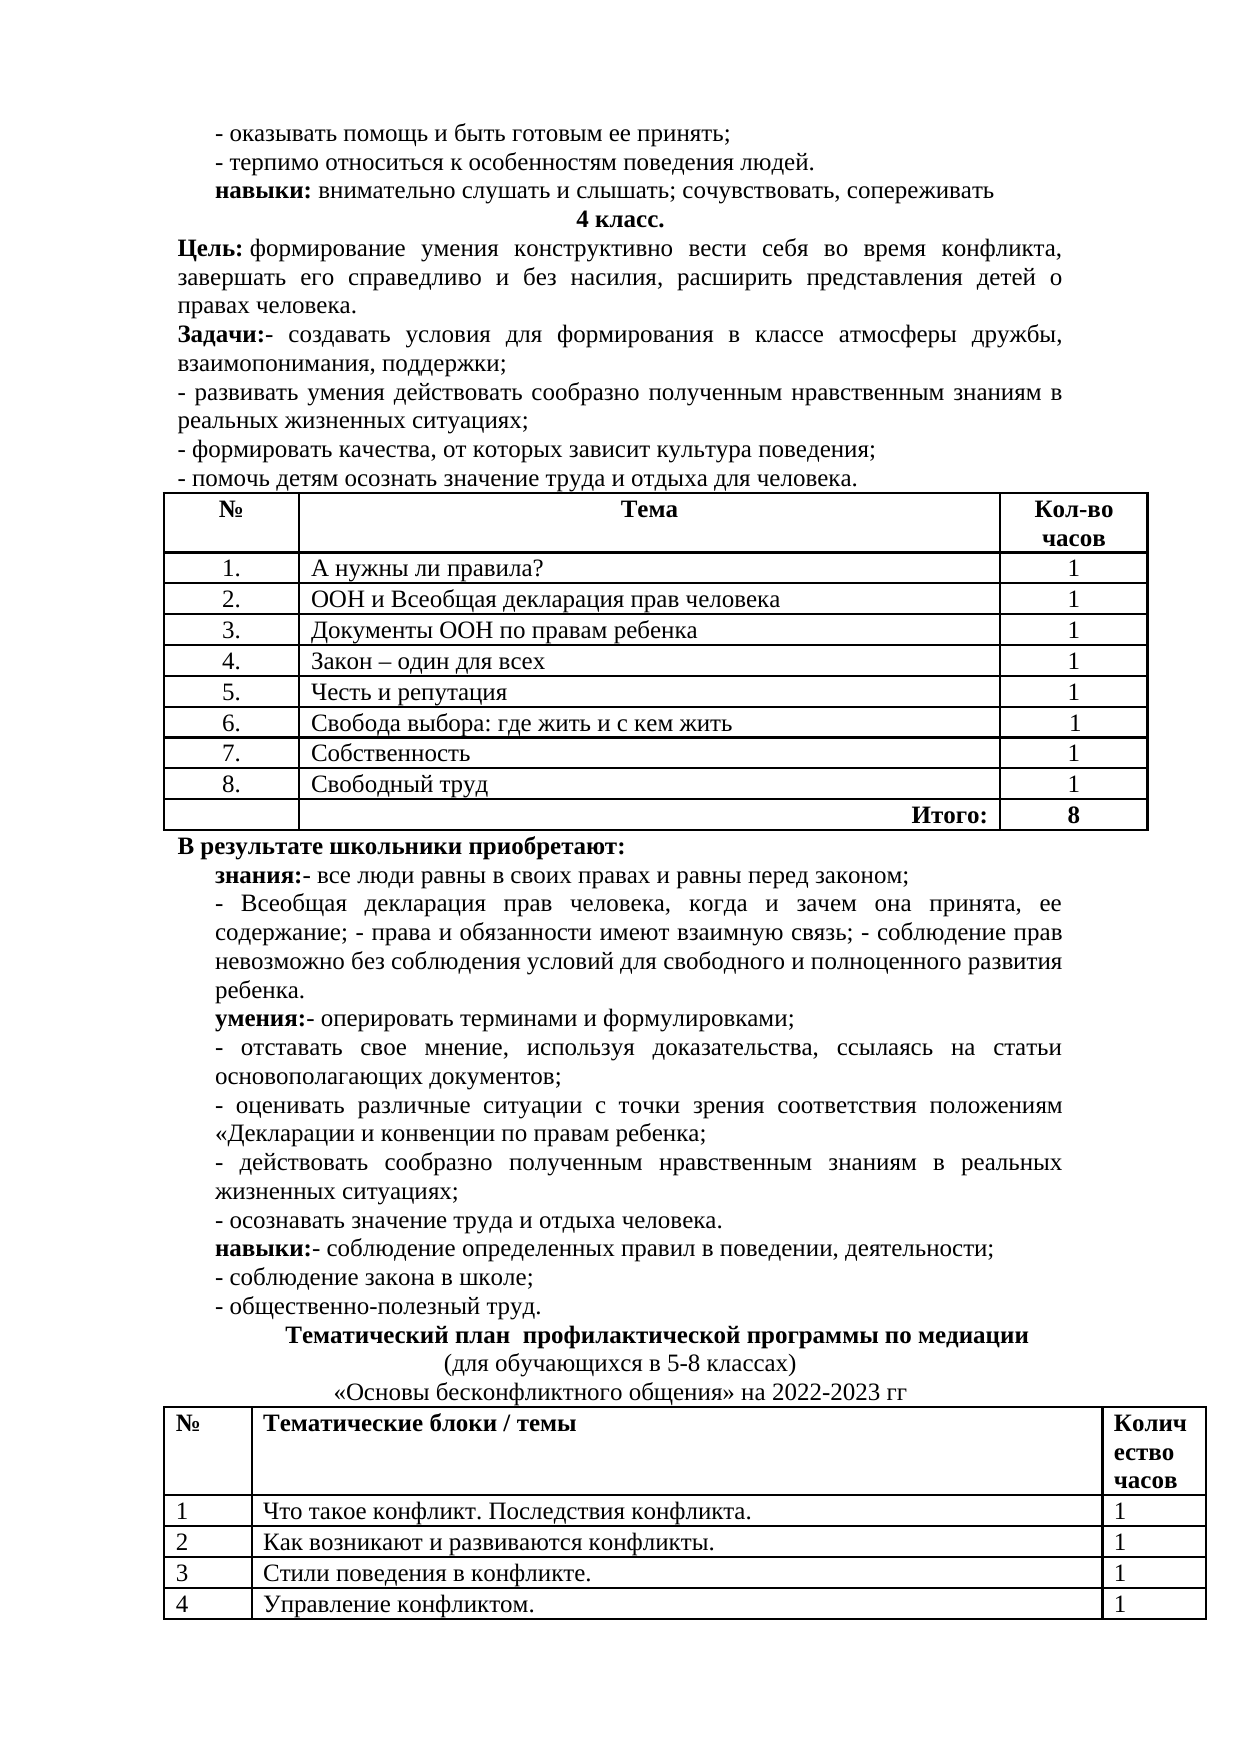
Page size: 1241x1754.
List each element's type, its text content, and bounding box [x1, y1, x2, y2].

text навыки:- соблюдение определенных правил в поведении, деятельности; [215, 1233, 1063, 1262]
table_cell 1 [1001, 615, 1146, 644]
table_cell 1 [1001, 554, 1146, 582]
table_cell ООН и Всеобщая декларация прав человека [300, 584, 999, 613]
text - отставать свое мнение, используя доказательства, ссылаясь на статьи основополагающих документов; [215, 1032, 1063, 1090]
text (для обучающихся в 5-8 классах) [177, 1348, 1063, 1377]
text - терпимо относиться к особенностям поведения людей. [215, 147, 1063, 176]
table_cell Честь и репутация [300, 677, 999, 706]
text - соблюдение закона в школе; [215, 1262, 1063, 1291]
table_cell 1 [165, 1496, 251, 1525]
table_cell 4. [165, 646, 298, 675]
table_cell 7. [165, 739, 298, 767]
table_cell 4 [165, 1589, 251, 1618]
table_cell 1 [1001, 584, 1146, 613]
table_cell Управление конфликтом. [253, 1589, 1101, 1618]
table_cell 1 [1001, 677, 1146, 706]
table_cell 1 [1104, 1558, 1205, 1587]
text - оказывать помощь и быть готовым ее принять; [215, 118, 1063, 147]
text - общественно-полезный труд. [215, 1291, 1063, 1320]
text - осознавать значение труда и отдыха человека. [215, 1205, 1063, 1233]
text умения:- оперировать терминами и формулировками; [215, 1003, 1063, 1032]
text - формировать качества, от которых зависит культура поведения; [177, 434, 1063, 463]
text знания:- все люди равны в своих правах и равны перед законом; [215, 860, 1063, 888]
text - Всеобщая декларация прав человека, когда и зачем она принята, ее содержание; - права и обязанности имеют взаимную связь; - соблюдение прав невозможно без соблюдения условий для свободного и полноценного развития ребенка. [215, 888, 1063, 1003]
table_cell Что такое конфликт. Последствия конфликта. [253, 1496, 1101, 1525]
text - помочь детям осознать значение труда и отдыха для человека. [177, 463, 1063, 492]
text В результате школьники приобретают: [177, 831, 1063, 860]
table_cell 1 [1104, 1527, 1205, 1556]
table_cell А нужны ли правила? [300, 554, 999, 582]
table_cell Как возникают и развиваются конфликты. [253, 1527, 1101, 1556]
table_cell Итого: [300, 800, 999, 829]
table_cell Документы ООН по правам ребенка [300, 615, 999, 644]
table_cell 1 [1001, 769, 1146, 798]
text Цель: формирование умения конструктивно вести себя во время конфликта, завершать его справедливо и без насилия, расширить представления детей о правах человека. [177, 233, 1063, 319]
table_cell 3 [165, 1558, 251, 1587]
table_header Тематические блоки / темы [253, 1408, 1101, 1494]
table_cell 6. [165, 708, 298, 736]
text Задачи:- создавать условия для формирования в классе атмосферы дружбы, взаимопонимания, поддержки; [177, 319, 1063, 377]
table_cell 1 [1001, 739, 1146, 767]
table_header Кол-во часов [1001, 494, 1146, 551]
table_cell Стили поведения в конфликте. [253, 1558, 1101, 1587]
text 4 класс. [177, 204, 1063, 233]
table_cell 8. [165, 769, 298, 798]
table_cell Закон – один для всех [300, 646, 999, 675]
table_cell 1 [1104, 1496, 1205, 1525]
table_cell 5. [165, 677, 298, 706]
table_cell 8 [1001, 800, 1146, 829]
table_cell 1. [165, 554, 298, 582]
table_header Тема [300, 494, 999, 551]
table_cell 2. [165, 584, 298, 613]
table_cell 1 [1001, 708, 1146, 736]
table_cell 2 [165, 1527, 251, 1556]
table_header № [165, 1408, 251, 1494]
table_cell Свобода выбора: где жить и с кем жить [300, 708, 999, 736]
text «Основы бесконфликтного общения» на 2022-2023 гг [177, 1377, 1063, 1406]
text - действовать сообразно полученным нравственным знаниям в реальных жизненных ситуациях; [215, 1147, 1063, 1205]
table_cell 1 [1104, 1589, 1205, 1618]
text - оценивать различные ситуации с точки зрения соответствия положениям «Декларации и конвенции по правам ребенка; [215, 1090, 1063, 1147]
text - развивать умения действовать сообразно полученным нравственным знаниям в реальных жизненных ситуациях; [177, 377, 1063, 434]
table_header № [165, 494, 298, 551]
table_cell 1 [1001, 646, 1146, 675]
text навыки: внимательно слушать и слышать; сочувствовать, сопереживать [215, 176, 1063, 204]
table_cell Свободный труд [300, 769, 999, 798]
table_cell 3. [165, 615, 298, 644]
table_cell Собственность [300, 739, 999, 767]
text Тематический план профилактической программы по медиации [177, 1320, 1137, 1348]
table_header Количество часов [1104, 1408, 1205, 1494]
table_cell [165, 800, 298, 829]
